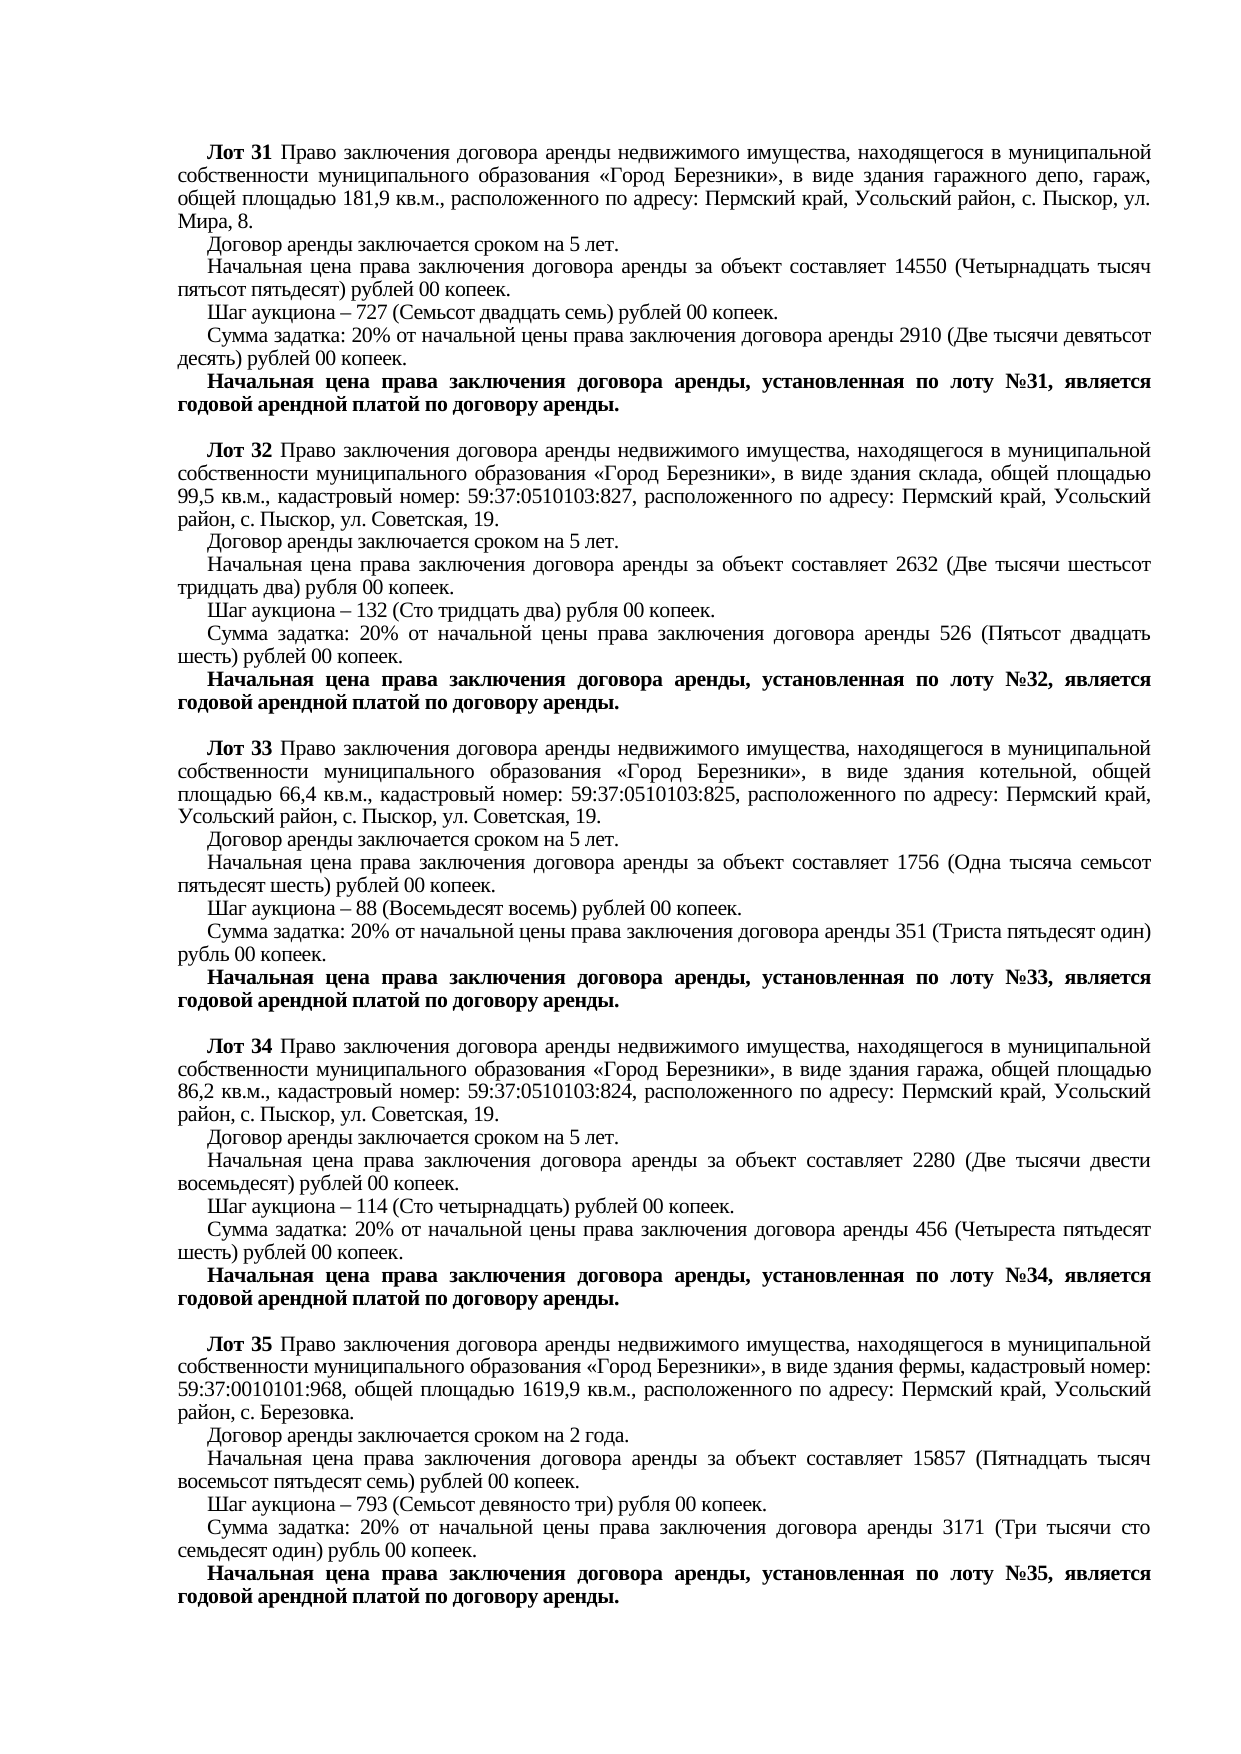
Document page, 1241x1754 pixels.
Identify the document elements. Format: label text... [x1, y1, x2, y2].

text Сумма задатка: 20% от начальной цены права заключения договора аренды 456 (Четыреста пятьдесят шесть) рублей 00 копеек. [177, 1218, 1152, 1264]
text Сумма задатка: 20% от начальной цены права заключения договора аренды 3171 (Три тысячи сто семьдесят один) рубль 00 копеек. [177, 1516, 1152, 1562]
text Сумма задатка: 20% от начальной цены права заключения договора аренды 2910 (Две тысячи девятьсот десять) рублей 00 копеек. [177, 324, 1152, 370]
text Лот 31 Право заключения договора аренды недвижимого имущества, находящегося в муниципальной собственности муниципального образования «Город Березники», в виде здания гаражного депо, гараж, общей площадью 181,9 кв.м., расположенного по адресу: Пермский край, Усольский район, с. Пыскор, ул. Мира, 8. [177, 141, 1152, 233]
text Договор аренды заключается сроком на 5 лет. [177, 531, 1152, 553]
text Начальная цена права заключения договора аренды за объект составляет 15857 (Пятнадцать тысяч восемьсот пятьдесят семь) рублей 00 копеек. [177, 1447, 1152, 1493]
text Лот 34 Право заключения договора аренды недвижимого имущества, находящегося в муниципальной собственности муниципального образования «Город Березники», в виде здания гаража, общей площадью 86,2 кв.м., кадастровый номер: 59:37:0510103:824, расположенного по адресу: Пермский край, Усольский район, с. Пыскор, ул. Советская, 19. [177, 1035, 1152, 1126]
text Шаг аукциона – 132 (Сто тридцать два) рубля 00 копеек. [177, 599, 1152, 622]
text Сумма задатка: 20% от начальной цены права заключения договора аренды 526 (Пятьсот двадцать шесть) рублей 00 копеек. [177, 622, 1152, 668]
text Шаг аукциона – 727 (Семьсот двадцать семь) рублей 00 копеек. [177, 301, 1152, 324]
text Начальная цена права заключения договора аренды, установленная по лоту №32, является годовой арендной платой по договору аренды. [177, 668, 1152, 714]
text Начальная цена права заключения договора аренды за объект составляет 2280 (Две тысячи двести восемьдесят) рублей 00 копеек. [177, 1149, 1152, 1195]
text Начальная цена права заключения договора аренды, установленная по лоту №35, является годовой арендной платой по договору аренды. [177, 1562, 1152, 1608]
text Договор аренды заключается сроком на 5 лет. [177, 233, 1152, 256]
text Начальная цена права заключения договора аренды за объект составляет 2632 (Две тысячи шестьсот тридцать два) рубля 00 копеек. [177, 553, 1152, 599]
text Начальная цена права заключения договора аренды, установленная по лоту №33, является годовой арендной платой по договору аренды. [177, 966, 1152, 1012]
text Сумма задатка: 20% от начальной цены права заключения договора аренды 351 (Триста пятьдесят один) рубль 00 копеек. [177, 920, 1152, 966]
text Начальная цена права заключения договора аренды, установленная по лоту №34, является годовой арендной платой по договору аренды. [177, 1264, 1152, 1310]
text Лот 32 Право заключения договора аренды недвижимого имущества, находящегося в муниципальной собственности муниципального образования «Город Березники», в виде здания склада, общей площадью 99,5 кв.м., кадастровый номер: 59:37:0510103:827, расположенного по адресу: Пермский край, Усольский район, с. Пыскор, ул. Советская, 19. [177, 439, 1152, 531]
text Шаг аукциона – 793 (Семьсот девяносто три) рубля 00 копеек. [177, 1493, 1152, 1516]
text Лот 33 Право заключения договора аренды недвижимого имущества, находящегося в муниципальной собственности муниципального образования «Город Березники», в виде здания котельной, общей площадью 66,4 кв.м., кадастровый номер: 59:37:0510103:825, расположенного по адресу: Пермский край, Усольский район, с. Пыскор, ул. Советская, 19. [177, 737, 1152, 828]
text Начальная цена права заключения договора аренды, установленная по лоту №31, является годовой арендной платой по договору аренды. [177, 370, 1152, 416]
text Начальная цена права заключения договора аренды за объект составляет 1756 (Одна тысяча семьсот пятьдесят шесть) рублей 00 копеек. [177, 851, 1152, 897]
text Шаг аукциона – 114 (Сто четырнадцать) рублей 00 копеек. [177, 1195, 1152, 1218]
text Договор аренды заключается сроком на 2 года. [177, 1424, 1152, 1447]
text Договор аренды заключается сроком на 5 лет. [177, 828, 1152, 851]
text Лот 35 Право заключения договора аренды недвижимого имущества, находящегося в муниципальной собственности муниципального образования «Город Березники», в виде здания фермы, кадастровый номер: 59:37:0010101:968, общей площадью 1619,9 кв.м., расположенного по адресу: Пермский край, Усольский район, с. Березовка. [177, 1333, 1152, 1424]
text Начальная цена права заключения договора аренды за объект составляет 14550 (Четырнадцать тысяч пятьсот пятьдесят) рублей 00 копеек. [177, 256, 1152, 301]
text Шаг аукциона – 88 (Восемьдесят восемь) рублей 00 копеек. [177, 897, 1152, 920]
text Договор аренды заключается сроком на 5 лет. [177, 1126, 1152, 1149]
